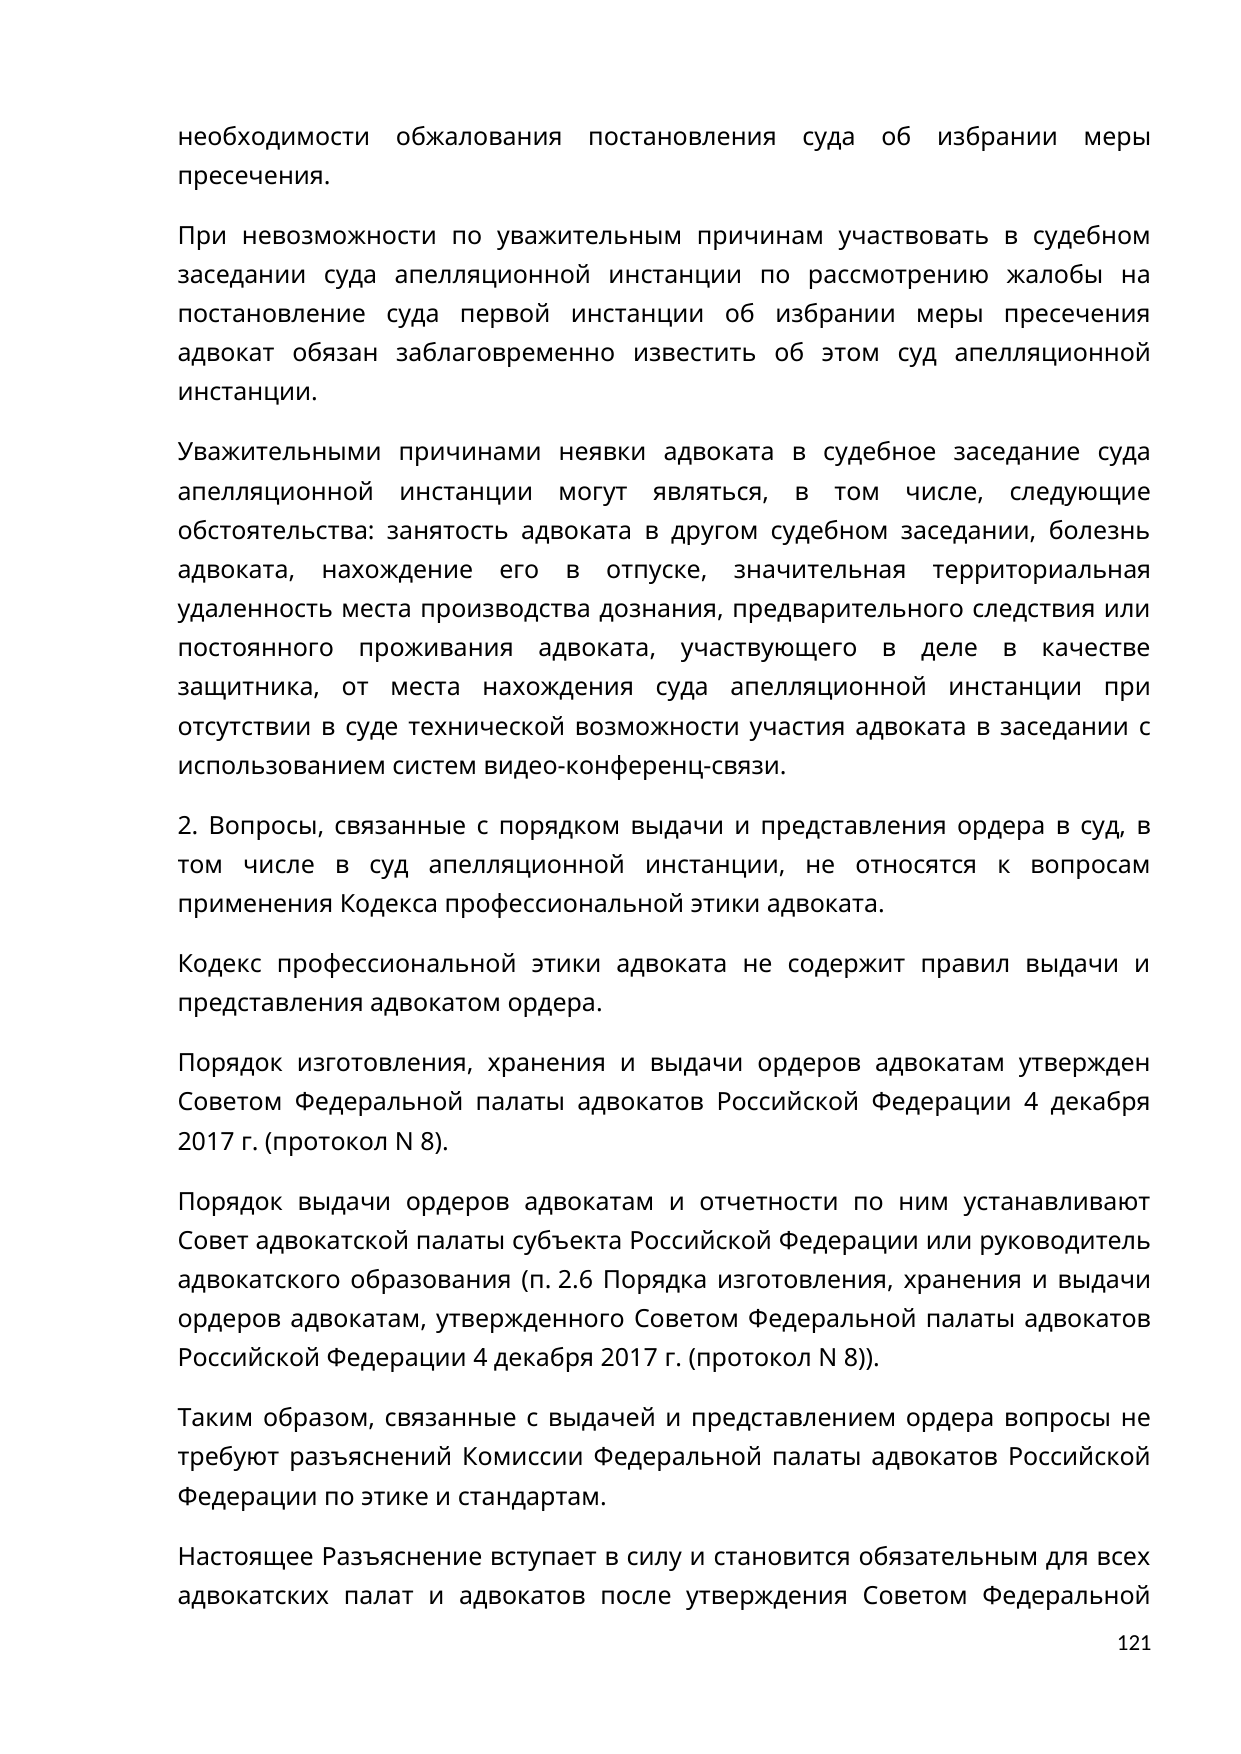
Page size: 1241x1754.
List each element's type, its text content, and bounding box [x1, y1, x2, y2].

text 2. Вопросы, связанные с порядком выдачи и представления ордера в суд, в том числе в суд апелляционной инстанции, не относятся к вопросам применения Кодекса профессиональной этики адвоката. [177, 807, 1152, 920]
text При невозможности по уважительным причинам участвовать в судебном заседании суда апелляционной инстанции по рассмотрению жалобы на постановление суда первой инстанции об избрании меры пресечения адвокат обязан заблаговременно известить об этом суд апелляционной инстанции. [177, 217, 1152, 408]
text Таким образом, связанные с выдачей и представлением ордера вопросы не требуют разъяснений Комиссии Федеральной палаты адвокатов Российской Федерации по этике и стандартам. [177, 1400, 1152, 1512]
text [177, 118, 1152, 191]
text Уважительными причинами неявки адвоката в судебное заседание суда апелляционной инстанции могут являться, в том числе, следующие обстоятельства: занятость адвоката в другом судебном заседании, болезнь адвоката, нахождение его в отпуске, значительная территориальная удаленность места производства дознания, предварительного следствия или постоянного проживания адвоката, участвующего в деле в качестве защитника, от места нахождения суда апелляционной инстанции при отсутствии в суде технической возможности участия адвоката в заседании с использованием систем видео-конференц-связи. [177, 434, 1152, 781]
text Кодекс профессиональной этики адвоката не содержит правил выдачи и представления адвокатом ордера. [177, 946, 1152, 1019]
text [177, 1538, 1152, 1611]
text Порядок изготовления, хранения и выдачи ордеров адвокатам утвержден Советом Федеральной палаты адвокатов Российской Федерации 4 декабря 2017 г. (протокол N 8). [177, 1045, 1152, 1157]
text Порядок выдачи ордеров адвокатам и отчетности по ним устанавливают Совет адвокатской палаты субъекта Российской Федерации или руководитель адвокатского образования (п. 2.6 Порядка изготовления, хранения и выдачи ордеров адвокатам, утвержденного Советом Федеральной палаты адвокатов Российской Федерации 4 декабря 2017 г. (протокол N 8)). [177, 1183, 1152, 1374]
